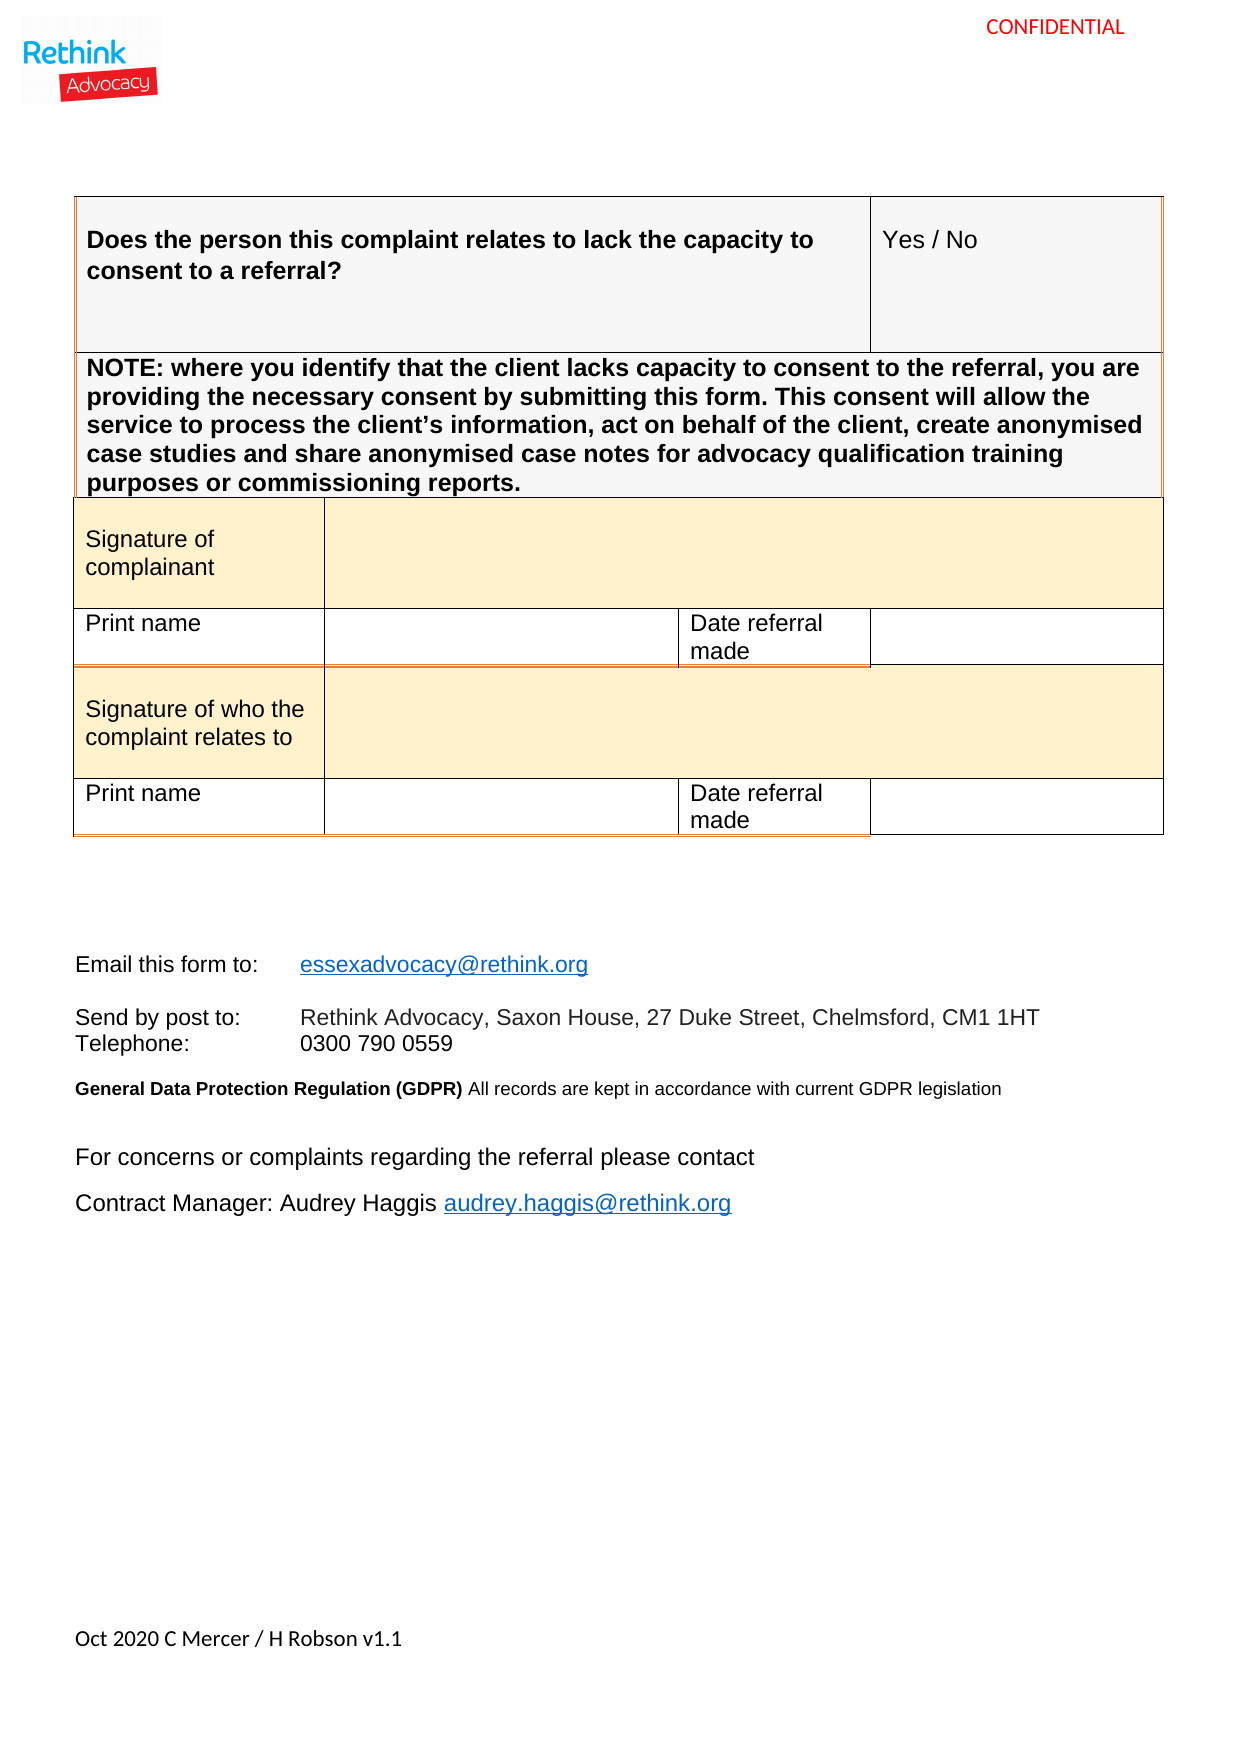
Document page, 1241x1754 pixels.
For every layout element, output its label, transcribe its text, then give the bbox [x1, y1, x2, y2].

text Telephone: 0300 790 0559 [75, 1030, 1165, 1056]
table_header Does the person this complaint relates to lack the capacity to consent to a referral? [77, 197, 870, 352]
text Contract Manager: Audrey Haggis audrey.haggis@rethink.org [75, 1189, 1165, 1217]
table_cell Print name [74, 609, 324, 664]
table_cell [871, 609, 1163, 664]
table_cell [325, 498, 1163, 608]
table_header Yes / No [871, 197, 1161, 352]
table_cell NOTE: where you identify that the client lacks capacity to consent to the referral, you are providing the necessary consent by submitting this form. This consent will allow the service to process the client’s information, act on behalf of the client, create anonymised case studies and share anonymised case notes for advocacy qualification training purposes or commissioning reports. [77, 353, 1161, 497]
text Send by post to: Rethink Advocacy, Saxon House, 27 Duke Street, Chelmsford, CM1 1HT [75, 1004, 1165, 1030]
table_cell [871, 779, 1163, 834]
table_cell Signature of complainant [74, 498, 324, 608]
table_cell [325, 609, 678, 664]
table_cell Date referral made [679, 779, 870, 834]
table_cell Signature of who the complaint relates to [74, 668, 324, 778]
table_cell Print name [74, 779, 324, 834]
text Email this form to: essexadvocacy@rethink.org [75, 951, 1165, 977]
table_cell Date referral made [679, 609, 870, 664]
text For concerns or complaints regarding the referral please contact [75, 1143, 1165, 1170]
table_cell [325, 779, 678, 834]
table_cell [325, 665, 1163, 778]
text General Data Protection Regulation (GDPR) All records are kept in accordance with current GDPR legislation [75, 1078, 1165, 1099]
picture [20, 15, 163, 104]
